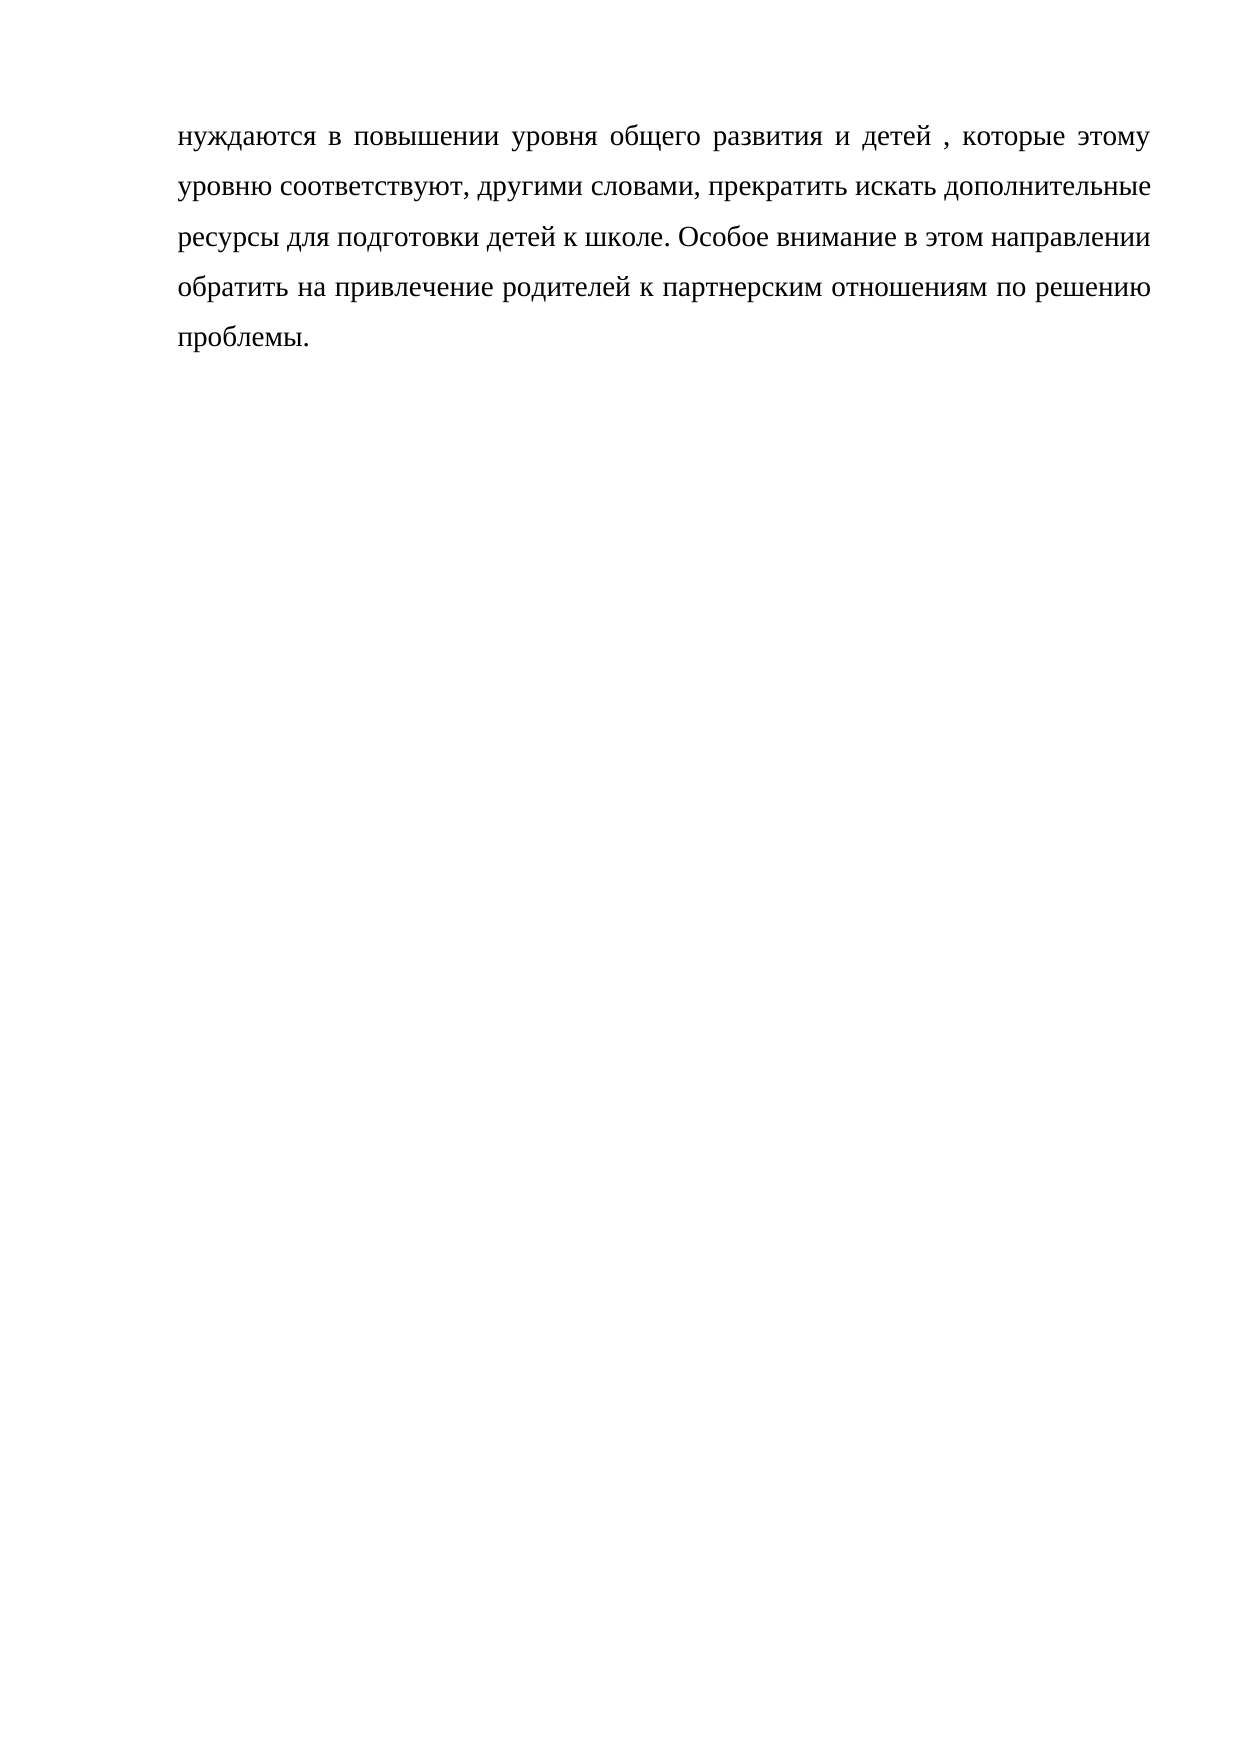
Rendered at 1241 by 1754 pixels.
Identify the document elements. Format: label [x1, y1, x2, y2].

text [177, 118, 1152, 353]
